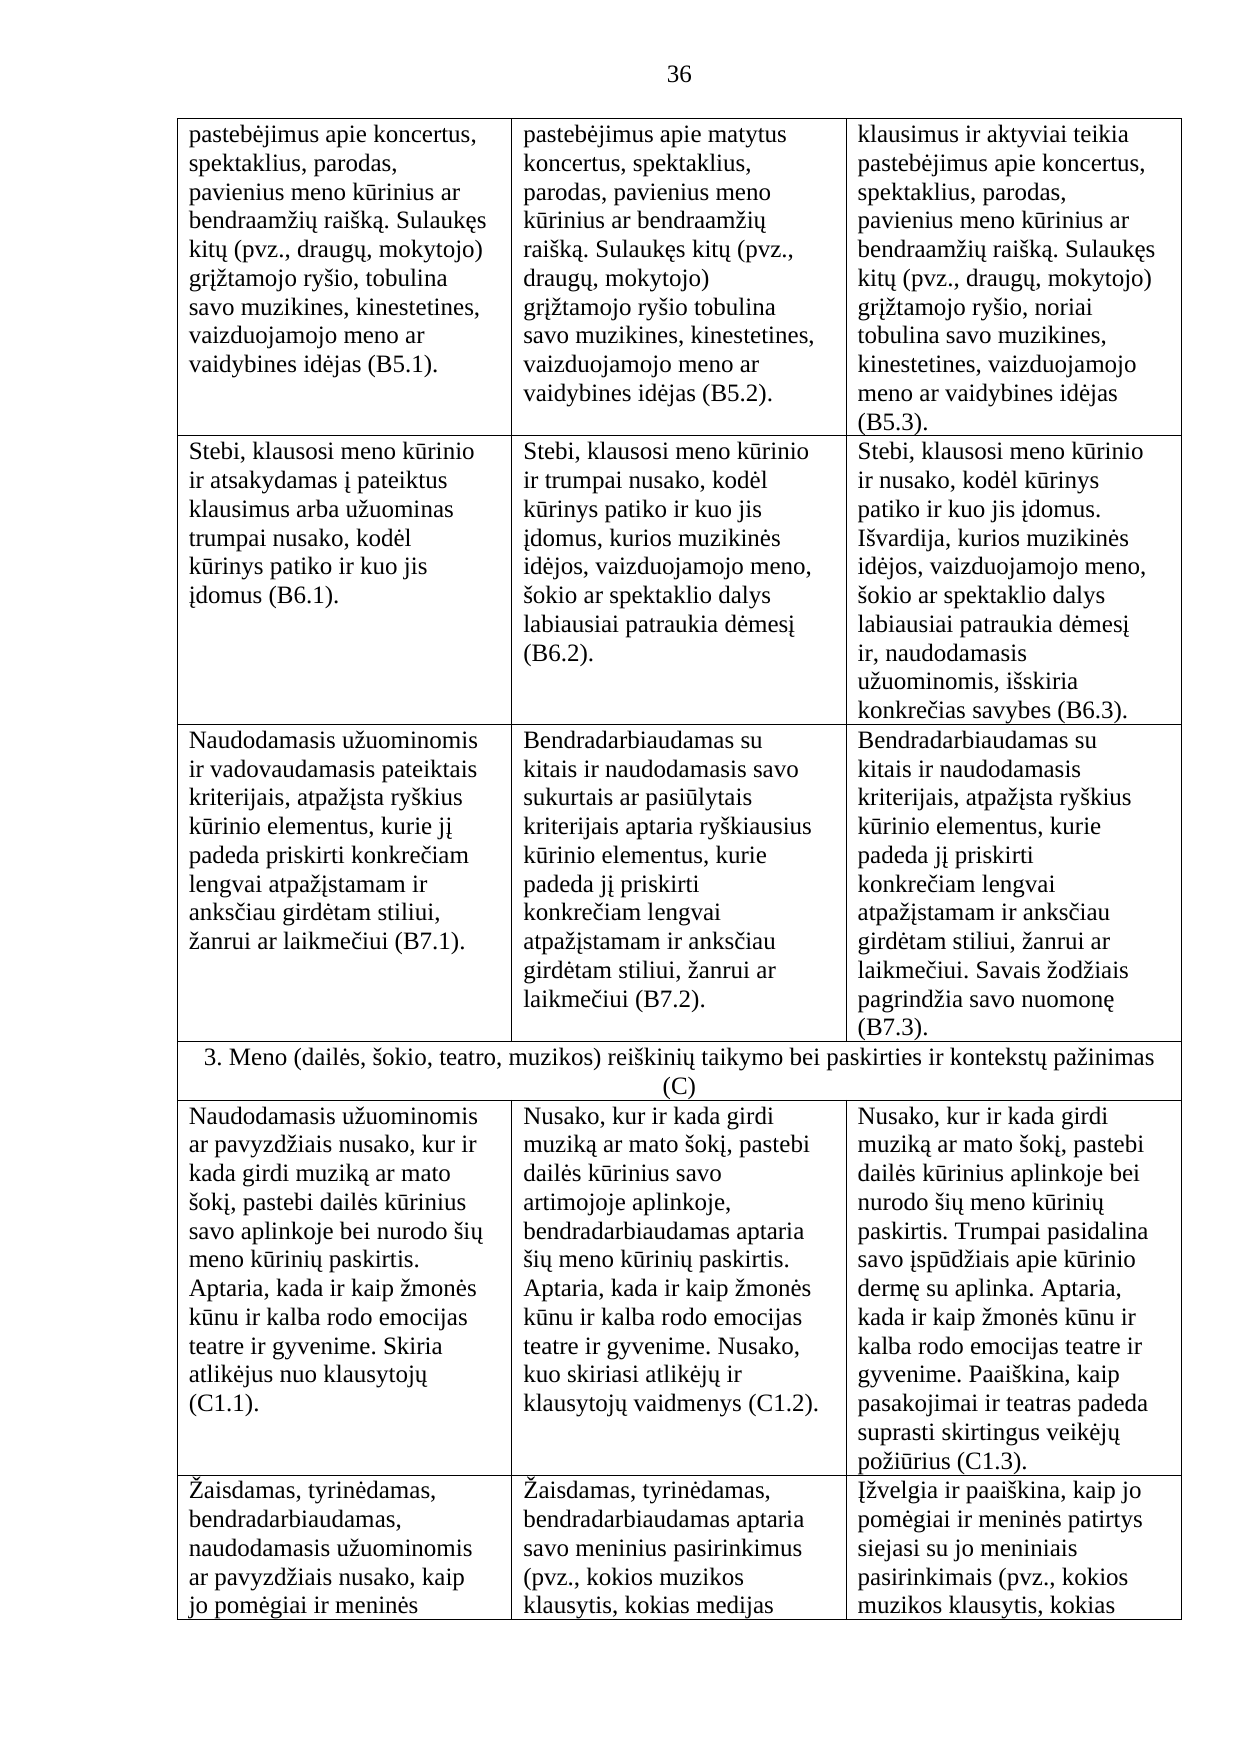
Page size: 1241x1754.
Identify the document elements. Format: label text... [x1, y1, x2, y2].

table_cell Naudodamasis užuominomis ir vadovaudamasis pateiktais kriterijais, atpažįsta ryškius kūrinio elementus, kurie jį padeda priskirti konkrečiam lengvai atpažįstamam ir anksčiau girdėtam stiliui, žanrui ar laikmečiui (B7.1). [178, 725, 511, 1041]
table_cell Naudodamasis užuominomis ar pavyzdžiais nusako, kur ir kada girdi muziką ar mato šokį, pastebi dailės kūrinius savo aplinkoje bei nurodo šių meno kūrinių paskirtis. Aptaria, kada ir kaip žmonės kūnu ir kalba rodo emocijas teatre ir gyvenime. Skiria atlikėjus nuo klausytojų (C1.1). [178, 1101, 511, 1474]
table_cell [512, 1476, 846, 1619]
table_cell 3. Meno (dailės, šokio, teatro, muzikos) reiškinių taikymo bei paskirties ir kontekstų pažinimas (C) [178, 1042, 1181, 1100]
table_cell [847, 119, 1181, 435]
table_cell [512, 119, 846, 435]
table_cell Bendradarbiaudamas su kitais ir naudodamasis savo sukurtais ar pasiūlytais kriterijais aptaria ryškiausius kūrinio elementus, kurie padeda jį priskirti konkrečiam lengvai atpažįstamam ir anksčiau girdėtam stiliui, žanrui ar laikmečiui (B7.2). [512, 725, 846, 1041]
table_cell Nusako, kur ir kada girdi muziką ar mato šokį, pastebi dailės kūrinius savo artimojoje aplinkoje, bendradarbiaudamas aptaria šių meno kūrinių paskirtis. Aptaria, kada ir kaip žmonės kūnu ir kalba rodo emocijas teatre ir gyvenime. Nusako, kuo skiriasi atlikėjų ir klausytojų vaidmenys (C1.2). [512, 1101, 846, 1474]
table_cell Stebi, klausosi meno kūrinio ir atsakydamas į pateiktus klausimus arba užuominas trumpai nusako, kodėl kūrinys patiko ir kuo jis įdomus (B6.1). [178, 436, 511, 724]
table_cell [847, 1476, 1181, 1619]
table_cell Stebi, klausosi meno kūrinio ir trumpai nusako, kodėl kūrinys patiko ir kuo jis įdomus, kurios muzikinės idėjos, vaizduojamojo meno, šokio ar spektaklio dalys labiausiai patraukia dėmesį (B6.2). [512, 436, 846, 724]
table_cell Stebi, klausosi meno kūrinio ir nusako, kodėl kūrinys patiko ir kuo jis įdomus. Išvardija, kurios muzikinės idėjos, vaizduojamojo meno, šokio ar spektaklio dalys labiausiai patraukia dėmesį ir, naudodamasis užuominomis, išskiria konkrečias savybes (B6.3). [847, 436, 1181, 724]
table_cell Nusako, kur ir kada girdi muziką ar mato šokį, pastebi dailės kūrinius aplinkoje bei nurodo šių meno kūrinių paskirtis. Trumpai pasidalina savo įspūdžiais apie kūrinio dermę su aplinka. Aptaria, kada ir kaip žmonės kūnu ir kalba rodo emocijas teatre ir gyvenime. Paaiškina, kaip pasakojimai ir teatras padeda suprasti skirtingus veikėjų požiūrius (C1.3). [847, 1101, 1181, 1474]
table_cell Bendradarbiaudamas su kitais ir naudodamasis kriterijais, atpažįsta ryškius kūrinio elementus, kurie padeda jį priskirti konkrečiam lengvai atpažįstamam ir anksčiau girdėtam stiliui, žanrui ar laikmečiui. Savais žodžiais pagrindžia savo nuomonę (B7.3). [847, 725, 1181, 1041]
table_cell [178, 1476, 511, 1619]
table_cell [178, 119, 511, 435]
